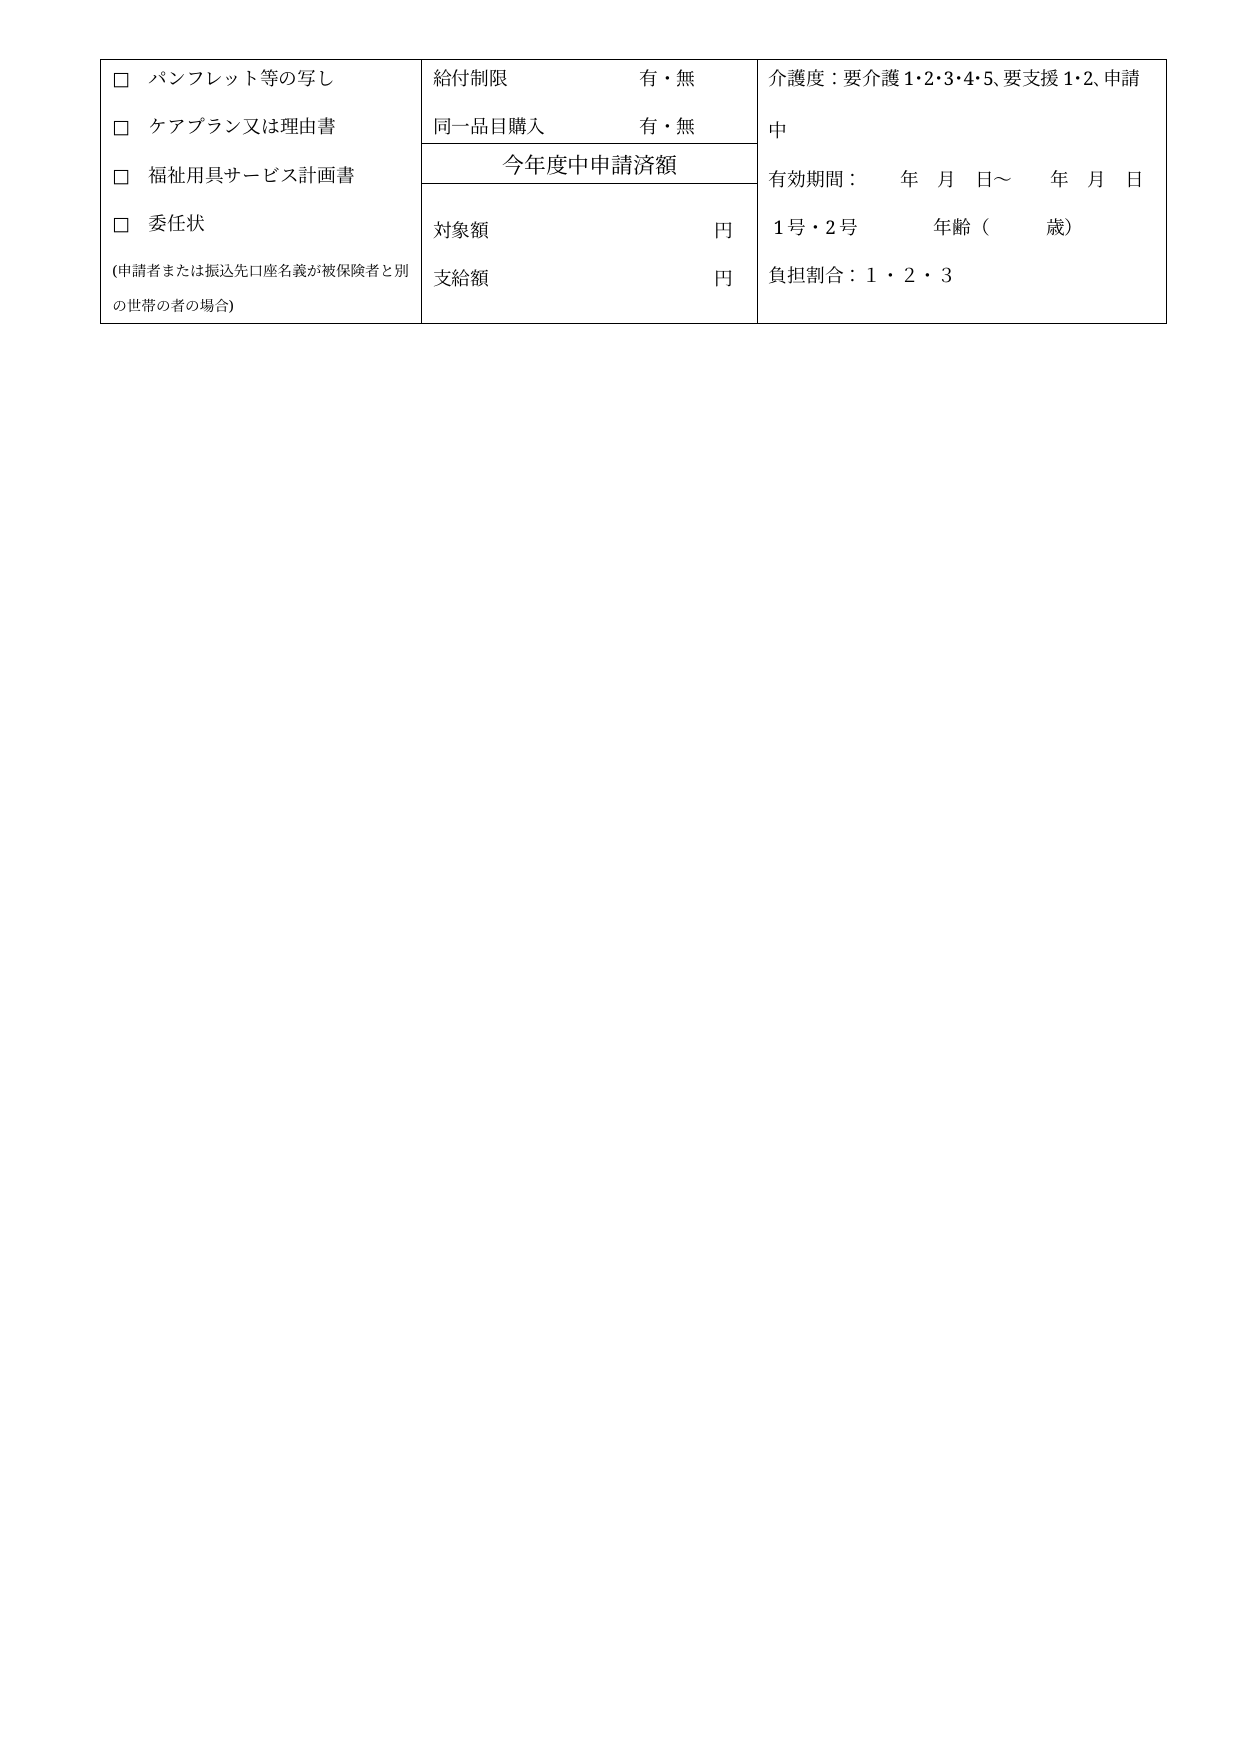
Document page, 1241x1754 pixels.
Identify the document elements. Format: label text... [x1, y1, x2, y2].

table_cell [422, 60, 757, 143]
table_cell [101, 60, 421, 323]
table_cell 対象額 円 支給額 円 [422, 184, 757, 323]
table_cell 今年度中申請済額 [422, 144, 757, 183]
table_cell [758, 60, 1166, 323]
